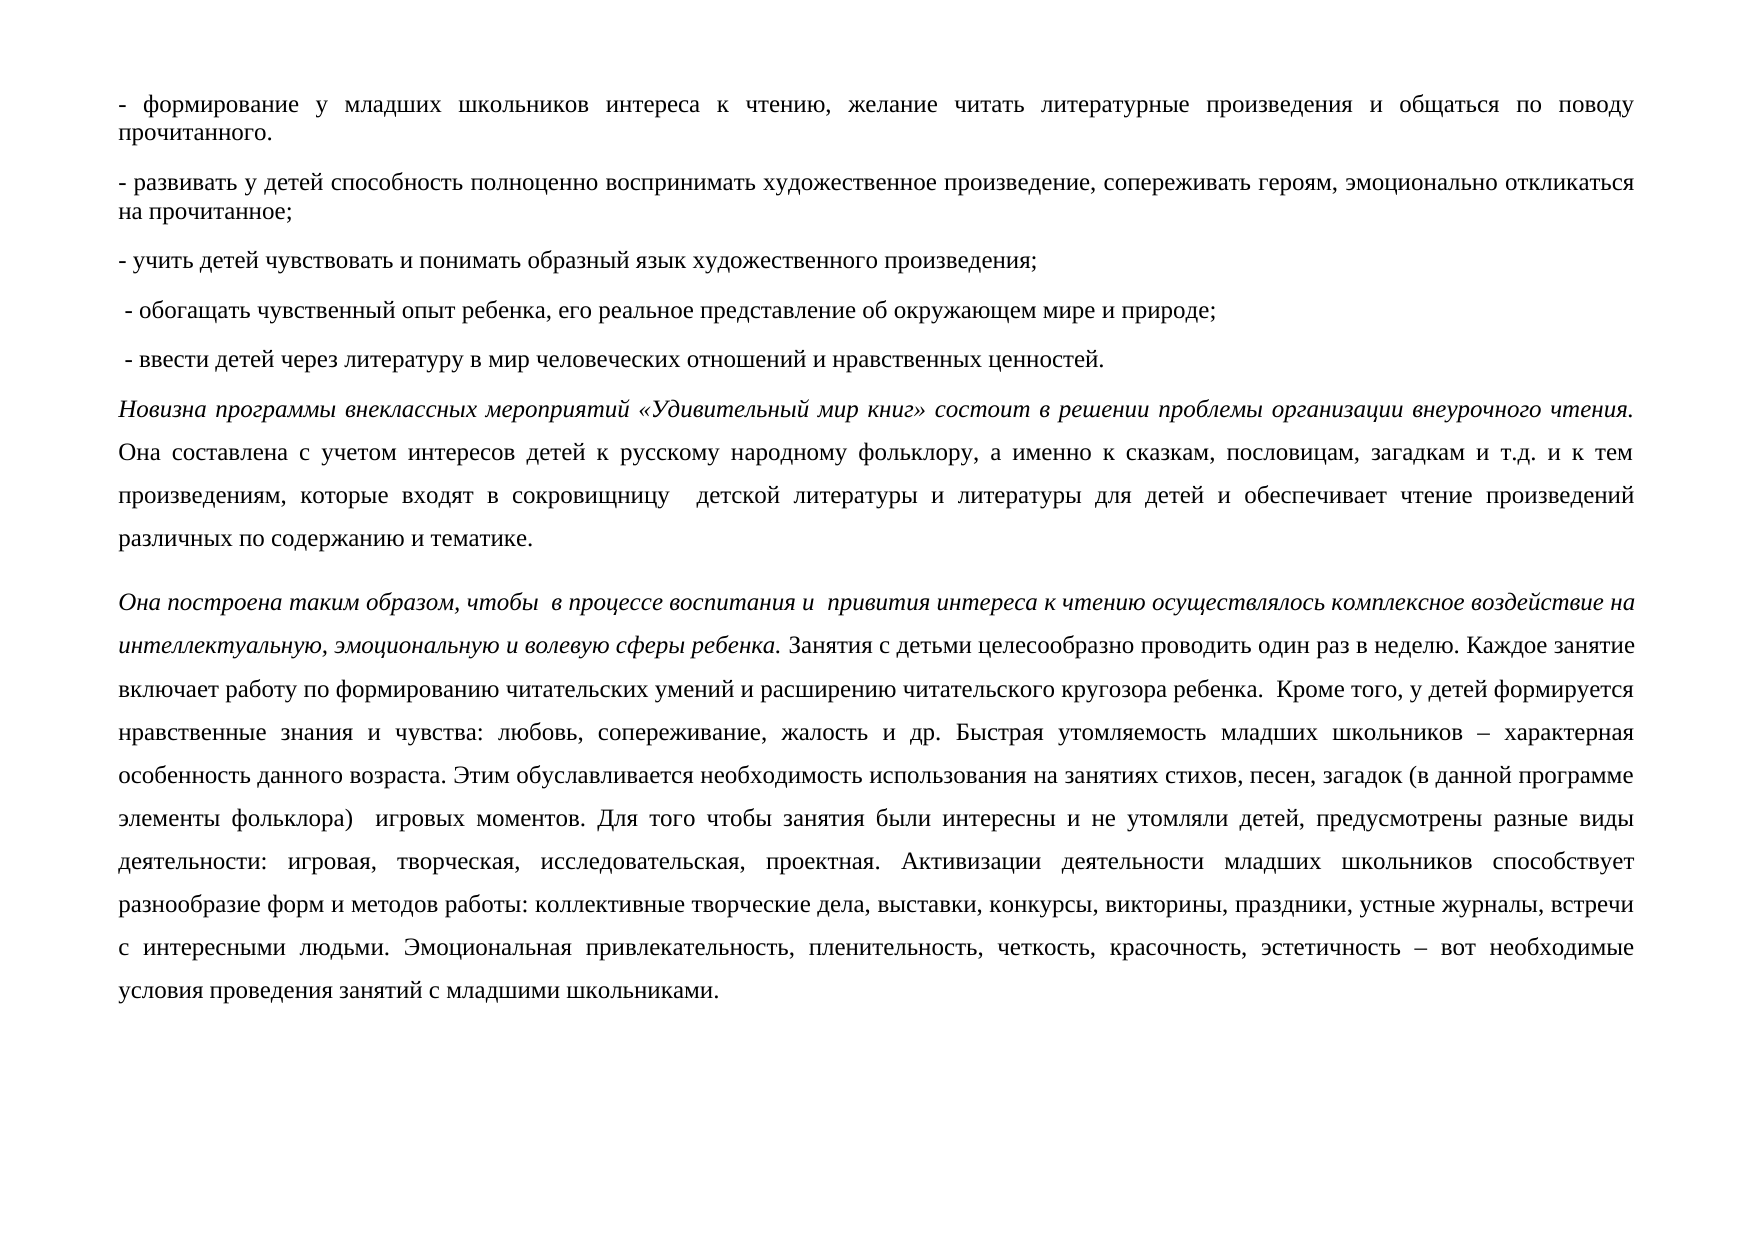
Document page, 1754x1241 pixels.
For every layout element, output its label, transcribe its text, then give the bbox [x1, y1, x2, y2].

text - ввести детей через литературу в мир человеческих отношений и нравственных ценностей. [118, 344, 1636, 373]
text - обогащать чувственный опыт ребенка, его реальное представление об окружающем мире и природе; [118, 295, 1636, 324]
text - учить детей чувствовать и понимать образный язык художественного произведения; [118, 245, 1636, 274]
text Новизна программы внеклассных мероприятий «Удивительный мир книг» состоит в решении проблемы организации внеурочного чтения. Она составлена с учетом интересов детей к русскому народному фольклору, а именно к сказкам, пословицам, загадкам и т.д. и к тем произведениям, которые входят в сокровищницу детской литературы и литературы для детей и обеспечивает чтение произведений различных по содержанию и тематике. [118, 394, 1636, 552]
text - формирование у младших школьников интереса к чтению, желание читать литературные произведения и общаться по поводу прочитанного. [118, 89, 1636, 146]
text Она построена таким образом, чтобы в процессе воспитания и привития интереса к чтению осуществлялось комплексное воздействие на интеллектуальную, эмоциональную и волевую сферы ребенка. Занятия с детьми целесообразно проводить один раз в неделю. Каждое занятие включает работу по формированию читательских умений и расширению читательского кругозора ребенка. Кроме того, у детей формируется нравственные знания и чувства: любовь, сопереживание, жалость и др. Быстрая утомляемость младших школьников – характерная особенность данного возраста. Этим обуславливается необходимость использования на занятиях стихов, песен, загадок (в данной программе элементы фольклора) игровых моментов. Для того чтобы занятия были интересны и не утомляли детей, предусмотрены разные виды деятельности: игровая, творческая, исследовательская, проектная. Активизации деятельности младших школьников способствует разнообразие форм и методов работы: коллективные творческие дела, выставки, конкурсы, викторины, праздники, устные журналы, встречи с интересными людьми. Эмоциональная привлекательность, пленительность, четкость, красочность, эстетичность – вот необходимые условия проведения занятий с младшими школьниками. [118, 587, 1636, 1004]
text - развивать у детей способность полноценно воспринимать художественное произведение, сопереживать героям, эмоционально откликаться на прочитанное; [118, 167, 1636, 224]
